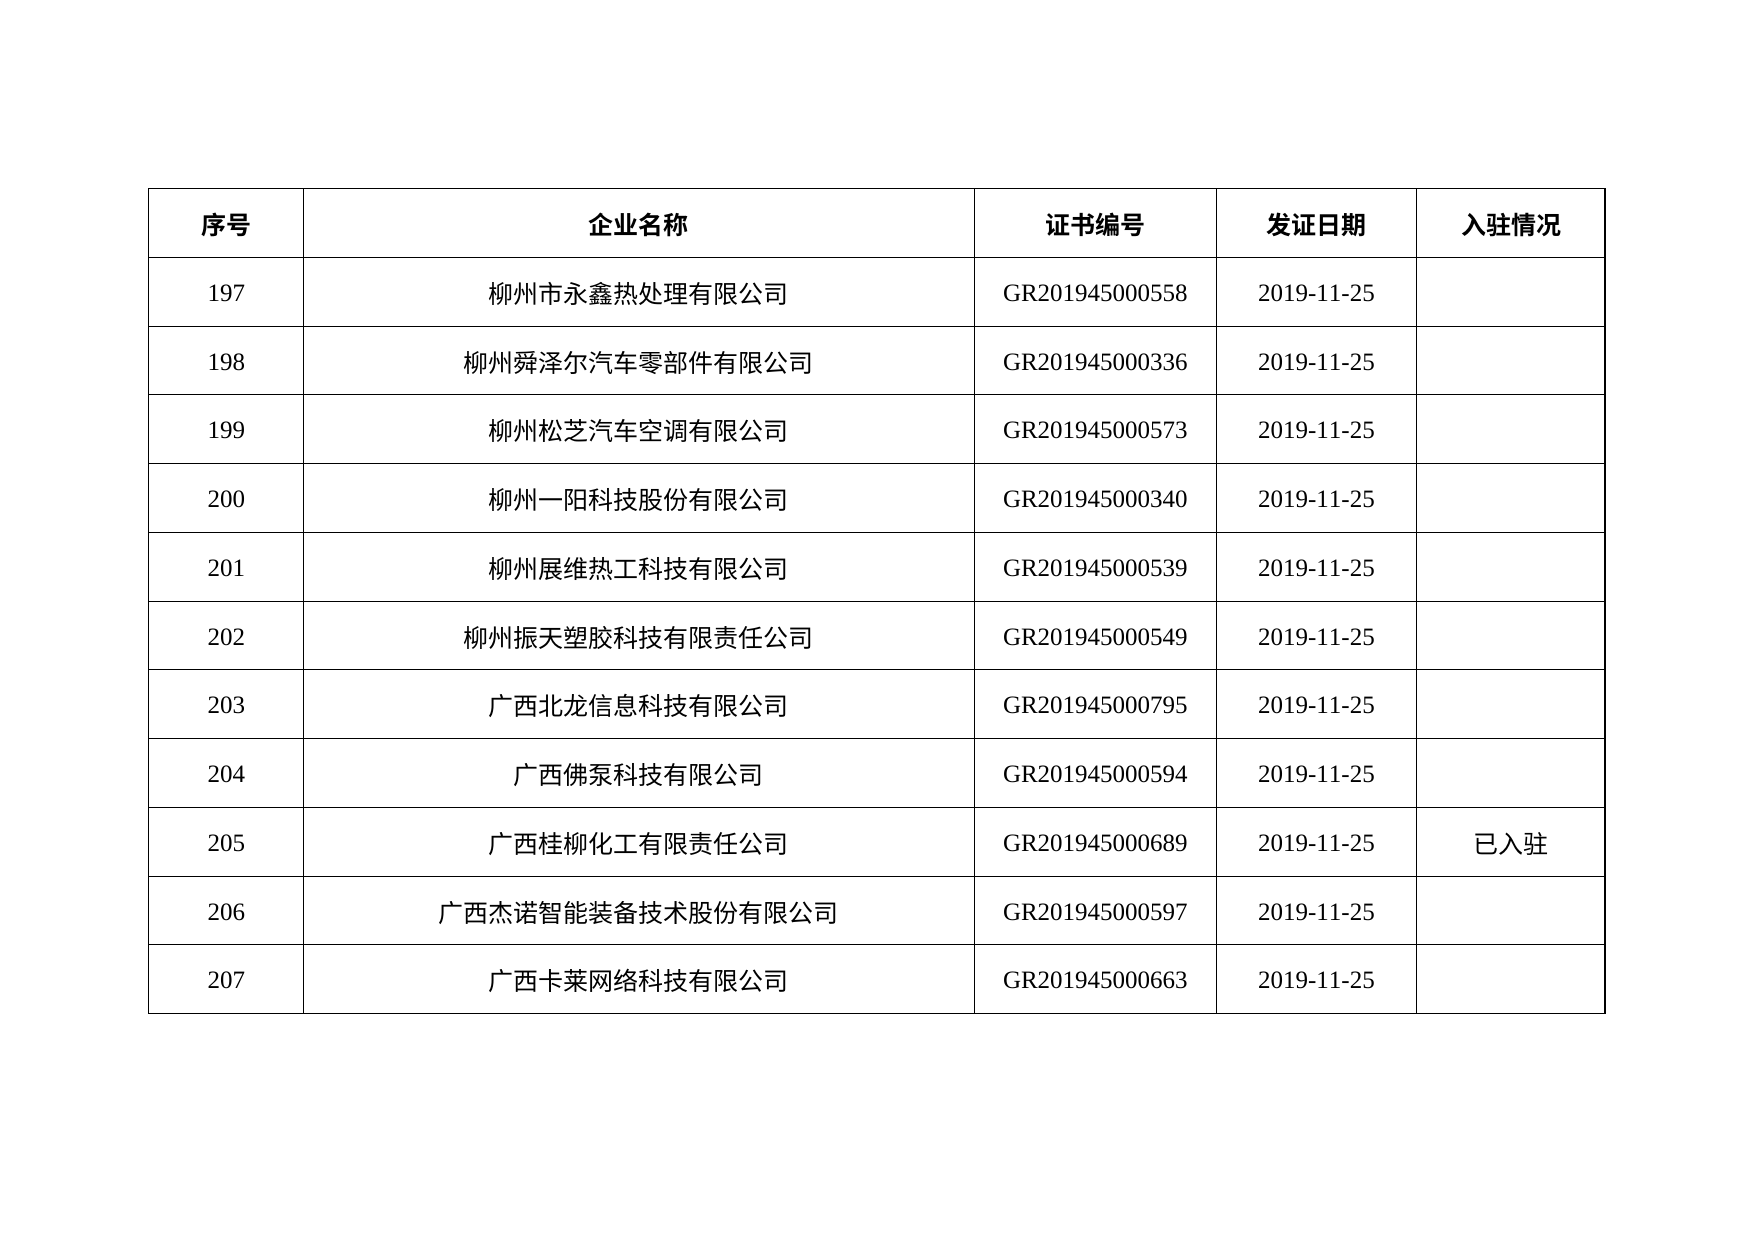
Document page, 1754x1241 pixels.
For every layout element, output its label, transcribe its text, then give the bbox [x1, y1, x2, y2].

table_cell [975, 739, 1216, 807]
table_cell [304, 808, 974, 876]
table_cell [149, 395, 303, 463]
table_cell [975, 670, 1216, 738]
table_header 序号 [149, 189, 303, 257]
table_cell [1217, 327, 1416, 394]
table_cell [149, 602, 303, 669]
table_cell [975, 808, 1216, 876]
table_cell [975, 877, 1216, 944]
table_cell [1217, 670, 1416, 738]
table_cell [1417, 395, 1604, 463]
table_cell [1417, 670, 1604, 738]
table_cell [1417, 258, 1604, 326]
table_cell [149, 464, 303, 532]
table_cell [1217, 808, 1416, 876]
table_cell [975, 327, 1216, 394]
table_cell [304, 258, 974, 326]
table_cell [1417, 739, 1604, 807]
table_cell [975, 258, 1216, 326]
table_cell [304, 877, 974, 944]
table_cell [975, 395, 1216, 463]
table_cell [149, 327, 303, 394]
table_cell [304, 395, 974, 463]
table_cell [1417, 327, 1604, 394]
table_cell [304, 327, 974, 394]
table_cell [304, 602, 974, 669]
table_header 入驻情况 [1417, 189, 1604, 257]
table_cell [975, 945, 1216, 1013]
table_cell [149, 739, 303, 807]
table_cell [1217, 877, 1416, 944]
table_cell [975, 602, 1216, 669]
table_header 发证日期 [1217, 189, 1416, 257]
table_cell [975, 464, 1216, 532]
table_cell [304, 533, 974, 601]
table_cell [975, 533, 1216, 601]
table_header 证书编号 [975, 189, 1216, 257]
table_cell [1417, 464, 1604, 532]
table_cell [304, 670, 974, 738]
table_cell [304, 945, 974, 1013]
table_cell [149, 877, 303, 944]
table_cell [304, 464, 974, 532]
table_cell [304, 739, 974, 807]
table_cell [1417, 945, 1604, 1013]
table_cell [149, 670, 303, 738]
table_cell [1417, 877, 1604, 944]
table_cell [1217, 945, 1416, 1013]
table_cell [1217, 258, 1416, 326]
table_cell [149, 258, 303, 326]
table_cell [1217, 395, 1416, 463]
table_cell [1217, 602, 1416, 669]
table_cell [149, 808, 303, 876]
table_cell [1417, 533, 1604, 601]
table_header 企业名称 [304, 189, 974, 257]
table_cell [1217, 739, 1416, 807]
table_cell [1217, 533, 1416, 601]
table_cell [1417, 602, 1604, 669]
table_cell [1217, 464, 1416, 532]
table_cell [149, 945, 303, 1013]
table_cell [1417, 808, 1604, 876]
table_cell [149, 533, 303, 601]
